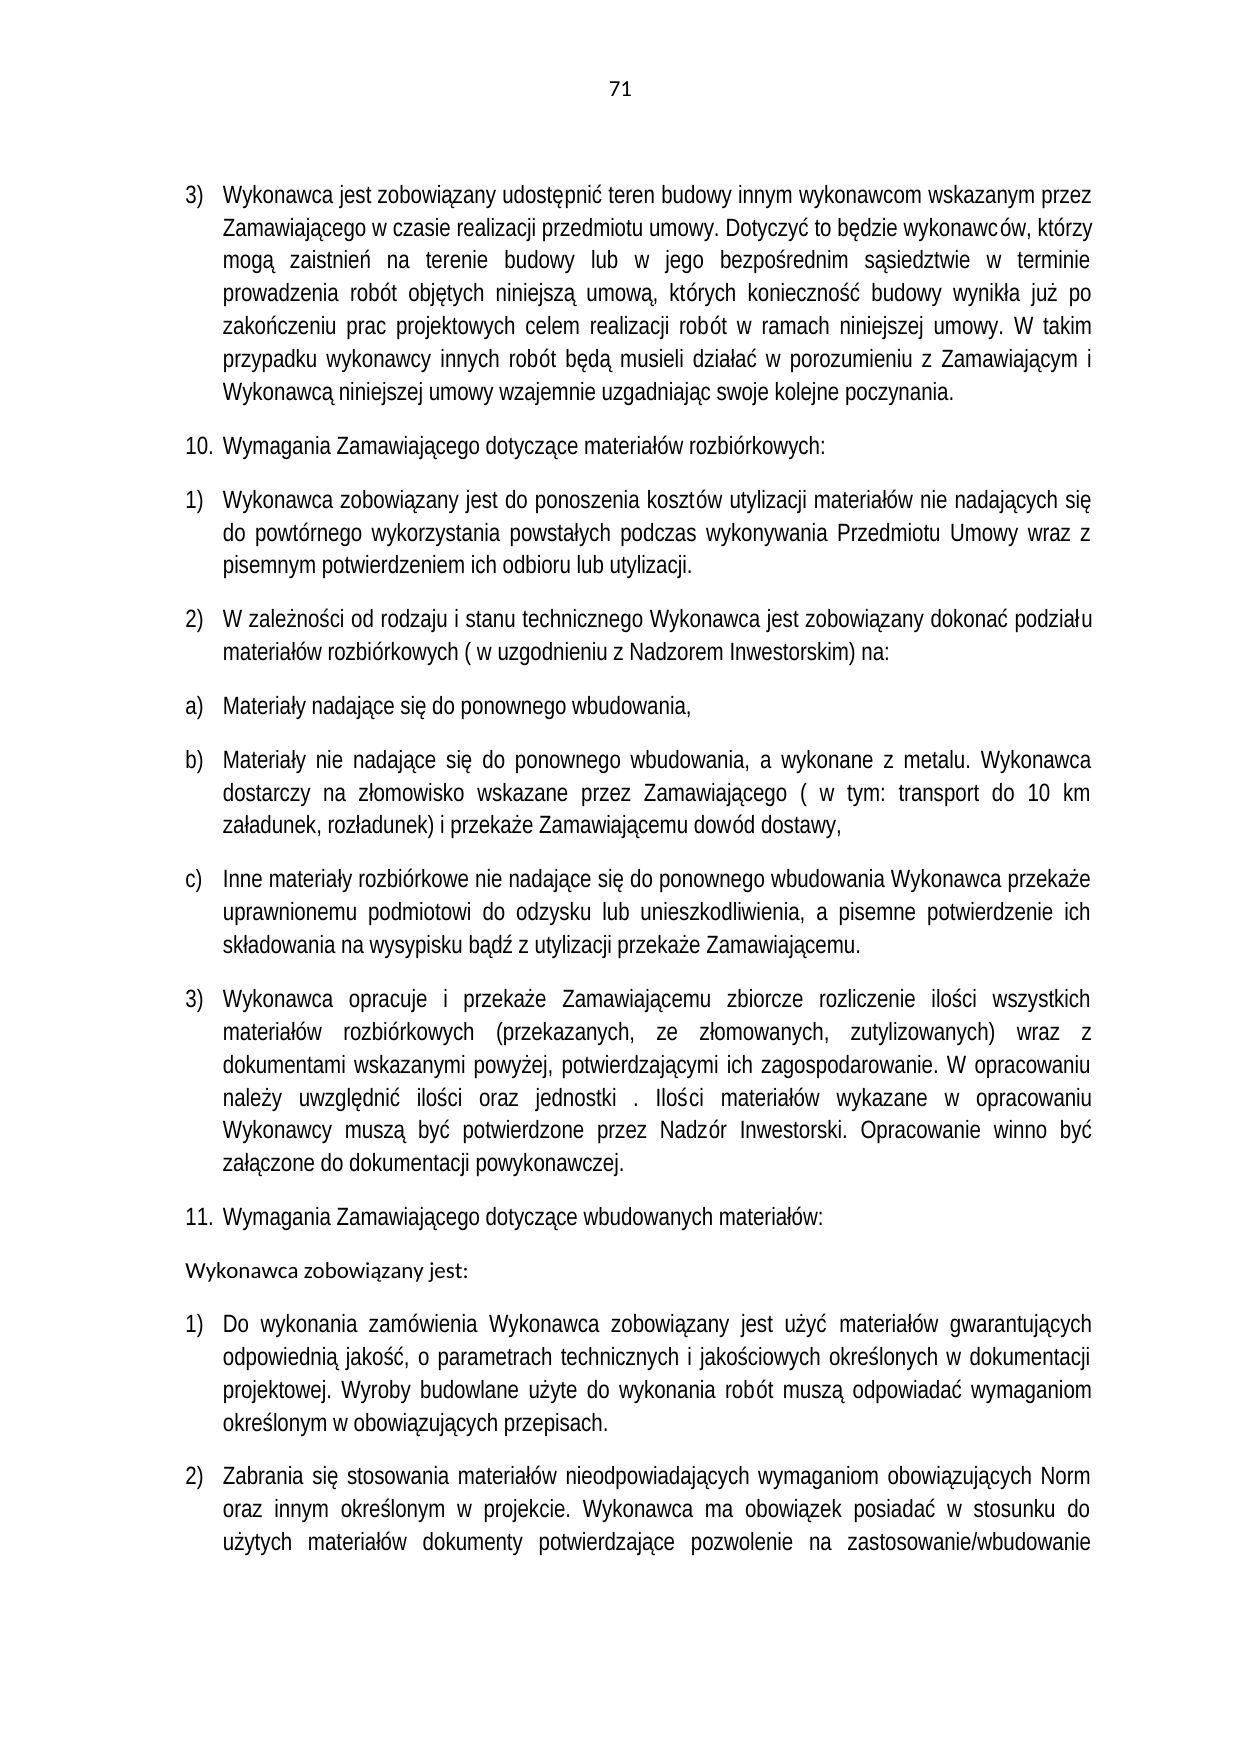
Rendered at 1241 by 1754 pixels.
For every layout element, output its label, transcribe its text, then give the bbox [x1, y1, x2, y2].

list Materiały nadające się do ponownego wbudowania, [185, 691, 1092, 719]
list Wymagania Zamawiającego dotyczące materiałów rozbiórkowych: [185, 431, 1092, 459]
list Wykonawca opracuje i przekaże Zamawiającemu zbiorcze rozliczenie ilości wszystkich materiałów rozbiórkowych (przekazanych, ze złomowanych, zutylizowanych) wraz z dokumentami wskazanymi powyżej, potwierdzającymi ich zagospodarowanie. W opracowaniu należy uwzględnić ilości oraz jednostki . Ilości materiałów wykazane w opracowaniu Wykonawcy muszą być potwierdzone przez Nadzór Inwestorski. Opracowanie winno być załączone do dokumentacji powykonawczej. [185, 984, 1092, 1177]
list Wykonawca jest zobowiązany udostępnić teren budowy innym wykonawcom wskazanym przez Zamawiającego w czasie realizacji przedmiotu umowy. Dotyczyć to będzie wykonawców, którzy mogą zaistnień na terenie budowy lub w jego bezpośrednim sąsiedztwie w terminie prowadzenia robót objętych niniejszą umową, których konieczność budowy wynikła już po zakończeniu prac projektowych celem realizacji robót w ramach niniejszej umowy. W takim przypadku wykonawcy innych robót będą musieli działać w porozumieniu z Zamawiającym i Wykonawcą niniejszej umowy wzajemnie uzgadniając swoje kolejne poczynania. [185, 179, 1092, 406]
list Do wykonania zamówienia Wykonawca zobowiązany jest użyć materiałów gwarantujących odpowiednią jakość, o parametrach technicznych i jakościowych określonych w dokumentacji projektowej. Wyroby budowlane użyte do wykonania robót muszą odpowiadać wymaganiom określonym w obowiązujących przepisach. [185, 1309, 1092, 1436]
list W zależności od rodzaju i stanu technicznego Wykonawca jest zobowiązany dokonać podziału materiałów rozbiórkowych ( w uzgodnieniu z Nadzorem Inwestorskim) na: [185, 604, 1092, 666]
list Materiały nie nadające się do ponownego wbudowania, a wykonane z metalu. Wykonawca dostarczy na złomowisko wskazane przez Zamawiającego ( w tym: transport do 10 km załadunek, rozładunek) i przekaże Zamawiającemu dowód dostawy, [185, 744, 1092, 839]
list Inne materiały rozbiórkowe nie nadające się do ponownego wbudowania Wykonawca przekaże uprawnionemu podmiotowi do odzysku lub unieszkodliwienia, a pisemne potwierdzenie ich składowania na wysypisku bądź z utylizacji przekaże Zamawiającemu. [185, 864, 1092, 959]
list Wymagania Zamawiającego dotyczące wbudowanych materiałów: [185, 1202, 1092, 1231]
text Wykonawca zobowiązany jest: [185, 1256, 1092, 1284]
list Wykonawca zobowiązany jest do ponoszenia kosztów utylizacji materiałów nie nadających się do powtórnego wykorzystania powstałych podczas wykonywania Przedmiotu Umowy wraz z pisemnym potwierdzeniem ich odbioru lub utylizacji. [185, 484, 1092, 579]
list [185, 1461, 1092, 1556]
